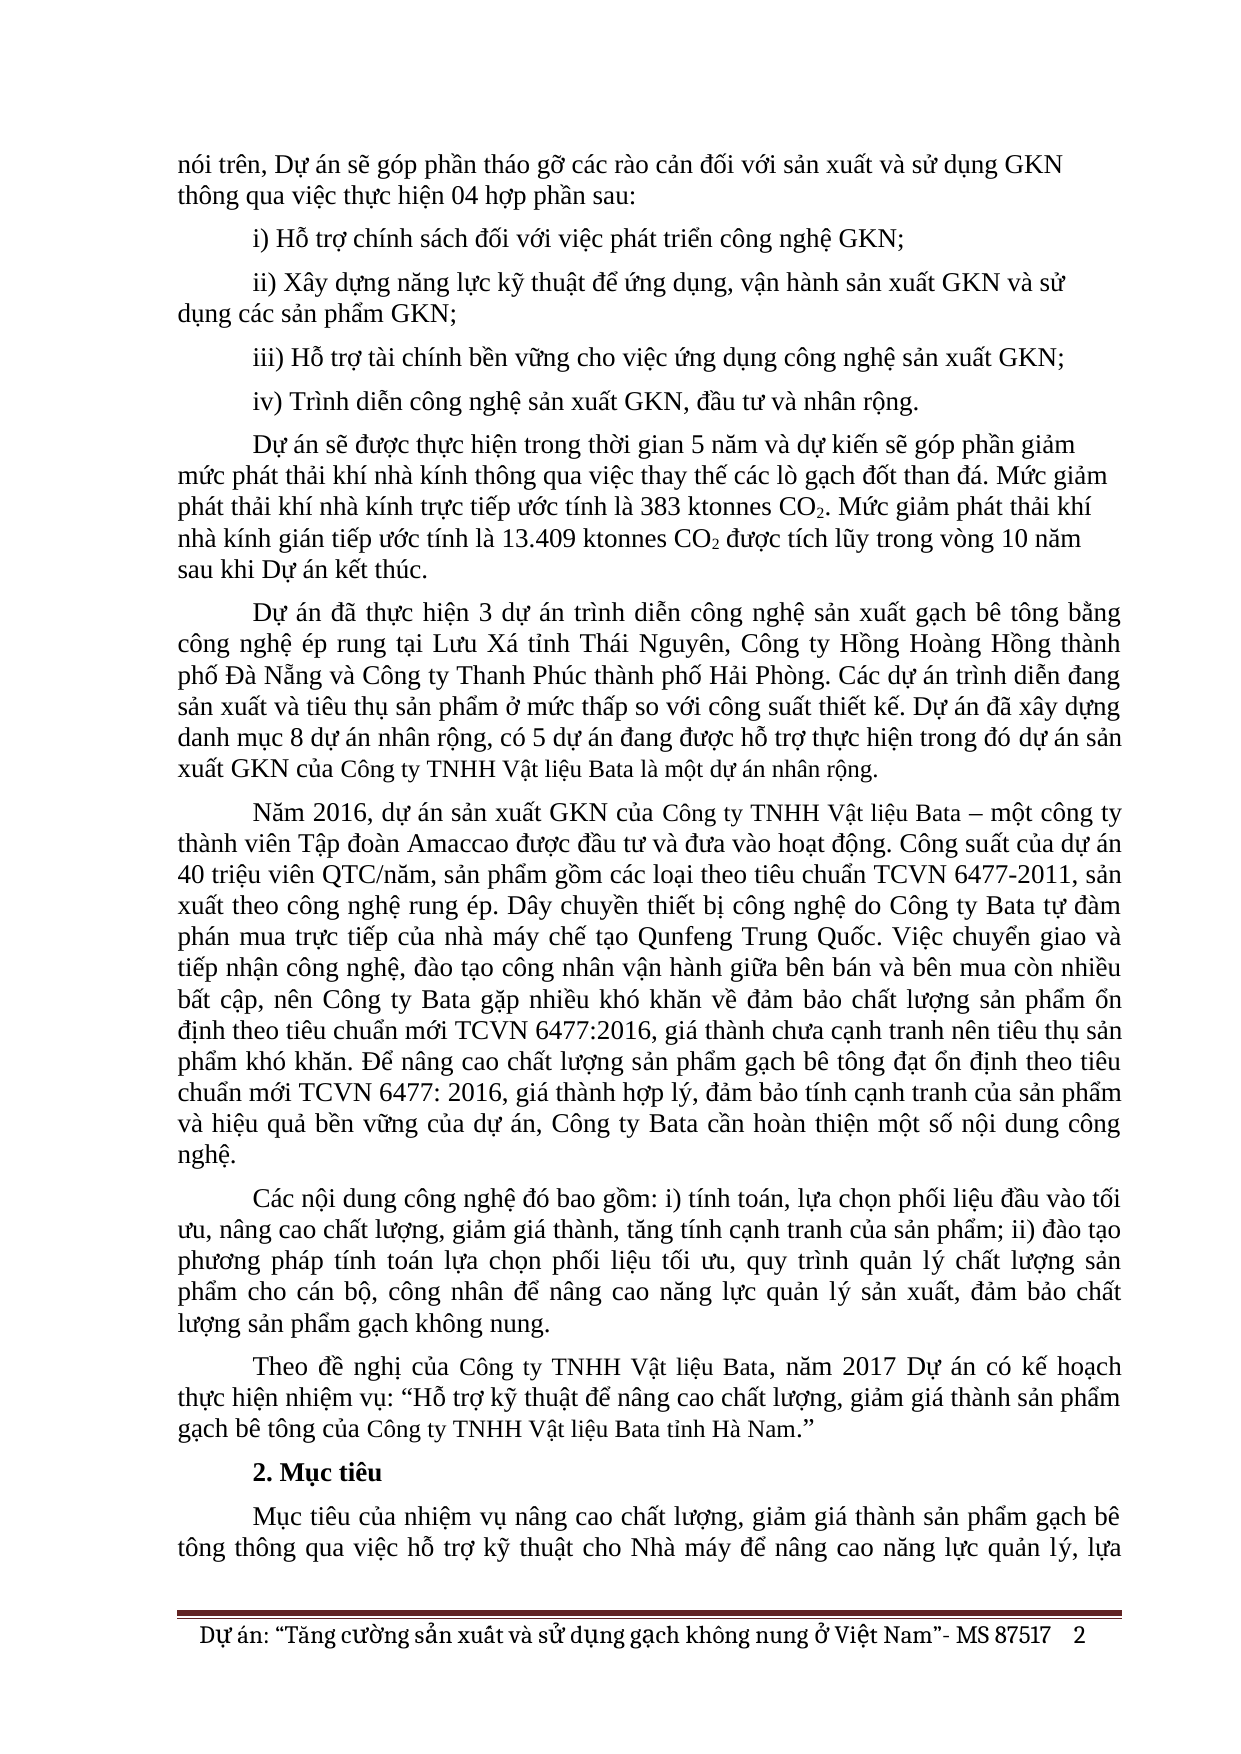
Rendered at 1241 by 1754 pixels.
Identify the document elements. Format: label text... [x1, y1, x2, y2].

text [177, 148, 1122, 210]
text i) Hỗ trợ chính sách đối với việc phát triển công nghệ GKN; [177, 222, 1122, 254]
text Dự án đã thực hiện 3 dự án trình diễn công nghệ sản xuất gạch bê tông bằng công nghệ ép rung tại Lưu Xá tỉnh Thái Nguyên, Công ty Hồng Hoàng Hồng thành phố Đà Nẵng và Công ty Thanh Phúc thành phố Hải Phòng. Các dự án trình diễn đang sản xuất và tiêu thụ sản phẩm ở mức thấp so với công suất thiết kế. Dự án đã xây dựng danh mục 8 dự án nhân rộng, có 5 dự án đang được hỗ trợ thực hiện trong đó dự án sản xuất GKN của Công ty TNHH Vật liệu Bata là một dự án nhân rộng. [177, 596, 1122, 783]
text iii) Hỗ trợ tài chính bền vững cho việc ứng dụng công nghệ sản xuất GKN; [177, 341, 1122, 372]
text iv) Trình diễn công nghệ sản xuất GKN, đầu tư và nhân rộng. [177, 384, 1122, 416]
text Năm 2016, dự án sản xuất GKN của Công ty TNHH Vật liệu Bata – một công ty thành viên Tập đoàn Amaccao được đầu tư và đưa vào hoạt động. Công suất của dự án 40 triệu viên QTC/năm, sản phẩm gồm các loại theo tiêu chuẩn TCVN 6477-2011, sản xuất theo công nghệ rung ép. Dây chuyền thiết bị công nghệ do Công ty Bata tự đàm phán mua trực tiếp của nhà máy chế tạo Qunfeng Trung Quốc. Việc chuyển giao và tiếp nhận công nghệ, đào tạo công nhân vận hành giữa bên bán và bên mua còn nhiều bất cập, nên Công ty Bata gặp nhiều khó khăn về đảm bảo chất lượng sản phẩm ổn định theo tiêu chuẩn mới TCVN 6477:2016, giá thành chưa cạnh tranh nên tiêu thụ sản phẩm khó khăn. Để nâng cao chất lượng sản phẩm gạch bê tông đạt ổn định theo tiêu chuẩn mới TCVN 6477: 2016, giá thành hợp lý, đảm bảo tính cạnh tranh của sản phẩm và hiệu quả bền vững của dự án, Công ty Bata cần hoàn thiện một số nội dung công nghệ. [177, 796, 1122, 1169]
text ii) Xây dựng năng lực kỹ thuật để ứng dụng, vận hành sản xuất GKN và sử dụng các sản phẩm GKN; [177, 266, 1122, 328]
text Theo đề nghị của Công ty TNHH Vật liệu Bata, năm 2017 Dự án có kế hoạch thực hiện nhiệm vụ: “Hỗ trợ kỹ thuật để nâng cao chất lượng, giảm giá thành sản phẩm gạch bê tông của Công ty TNHH Vật liệu Bata tỉnh Hà Nam.” [177, 1350, 1122, 1444]
text 2. Mục tiêu [177, 1456, 1122, 1487]
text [177, 1500, 1122, 1562]
text Dự án sẽ được thực hiện trong thời gian 5 năm và dự kiến sẽ góp phần giảm mức phát thải khí nhà kính thông qua việc thay thế các lò gạch đốt than đá. Mức giảm phát thải khí nhà kính trực tiếp ước tính là 383 ktonnes CO2. Mức giảm phát thải khí nhà kính gián tiếp ước tính là 13.409 ktonnes CO2 được tích lũy trong vòng 10 năm sau khi Dự án kết thúc. [177, 428, 1122, 584]
text Các nội dung công nghệ đó bao gồm: i) tính toán, lựa chọn phối liệu đầu vào tối ưu, nâng cao chất lượng, giảm giá thành, tăng tính cạnh tranh của sản phẩm; ii) đào tạo phương pháp tính toán lựa chọn phối liệu tối ưu, quy trình quản lý chất lượng sản phẩm cho cán bộ, công nhân để nâng cao năng lực quản lý sản xuất, đảm bảo chất lượng sản phẩm gạch không nung. [177, 1182, 1122, 1338]
